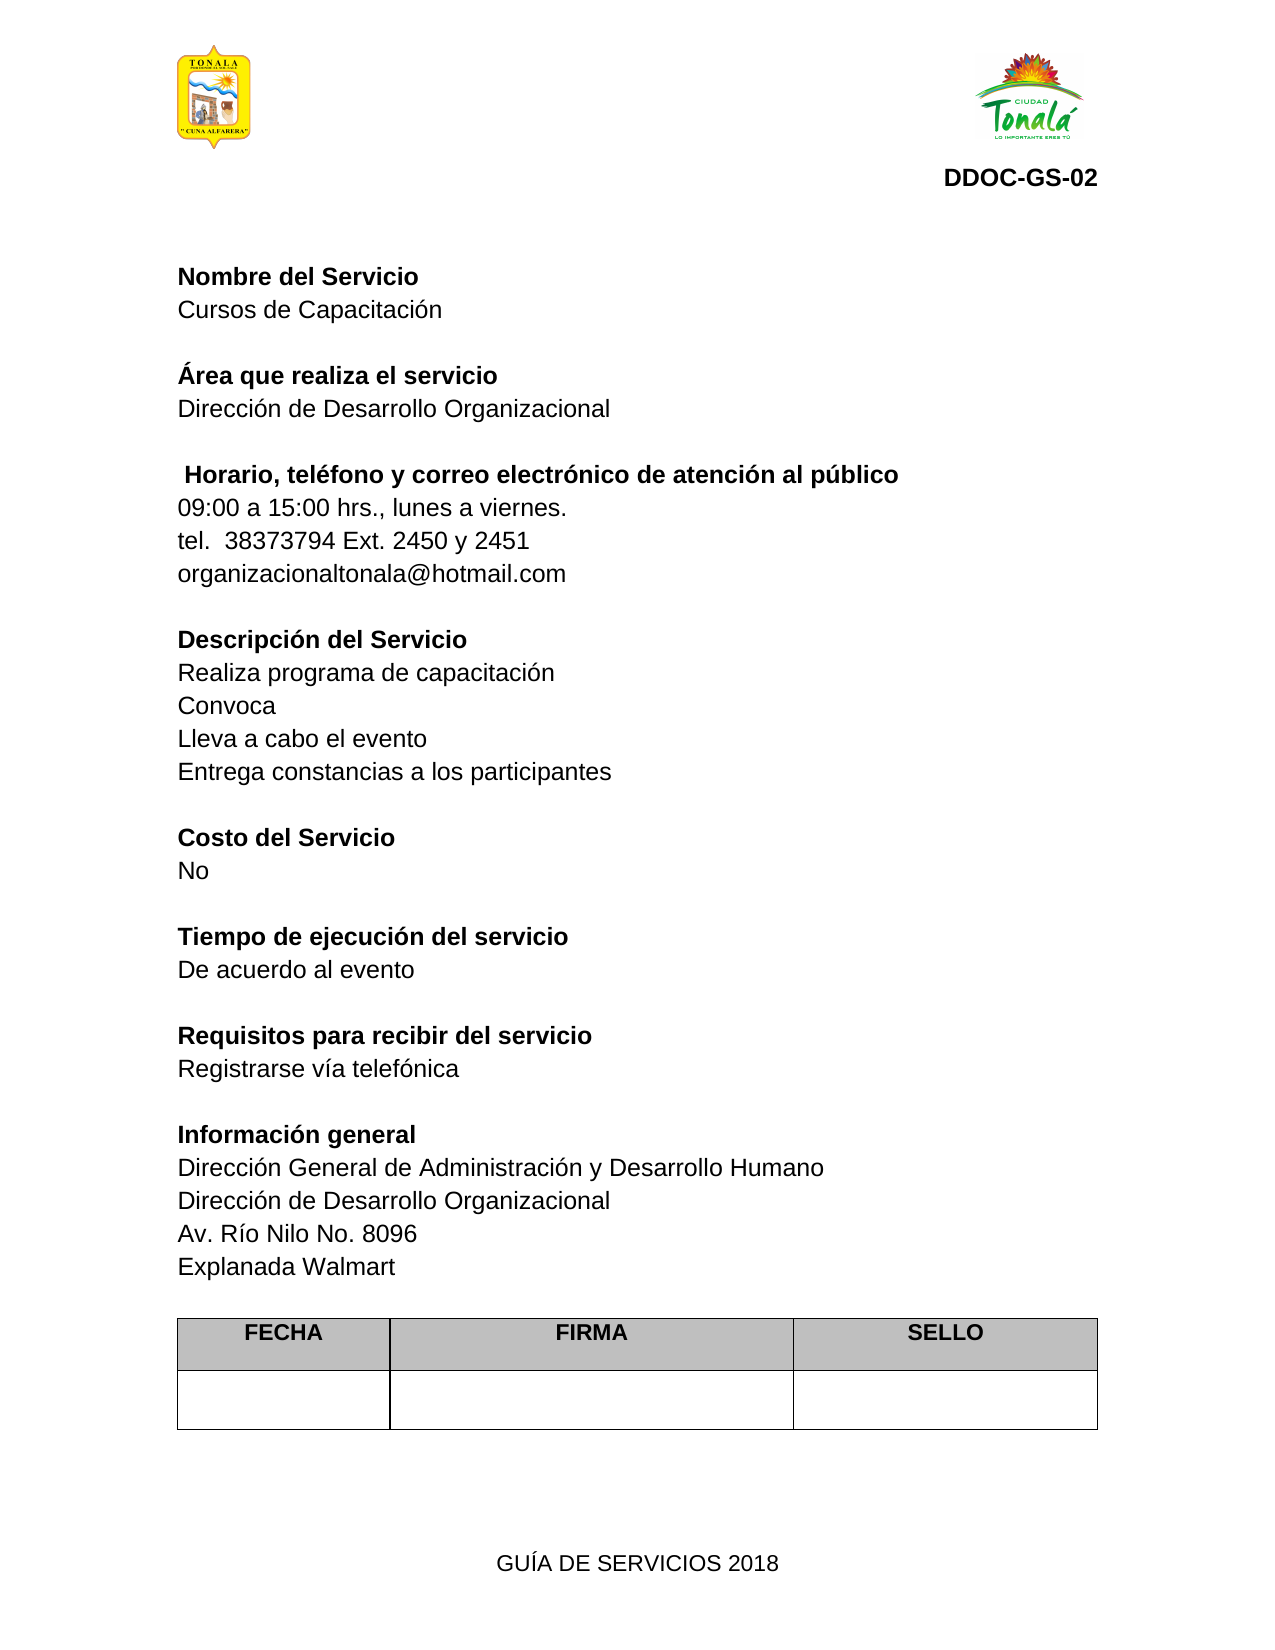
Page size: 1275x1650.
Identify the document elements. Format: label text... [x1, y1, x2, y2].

text organizacionaltonala@hotmail.com [177, 559, 1098, 587]
text Registrarse vía telefónica [177, 1054, 1098, 1083]
text Información general [177, 1120, 1098, 1149]
text 09:00 a 15:00 hrs., lunes a viernes. [177, 493, 1098, 521]
text Cursos de Capacitación [177, 294, 1098, 323]
text Realiza programa de capacitación [177, 658, 1098, 687]
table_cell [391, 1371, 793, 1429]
text Área que realiza el servicio [177, 361, 1098, 389]
picture [177, 45, 251, 149]
text Lleva a cabo el evento [177, 724, 1098, 753]
text Descripción del Servicio [177, 625, 1098, 653]
text Horario, teléfono y correo electrónico de atención al público [177, 460, 1098, 488]
text Requisitos para recibir del servicio [177, 1021, 1098, 1050]
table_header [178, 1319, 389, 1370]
text Av. Río Nilo No. 8096 [177, 1219, 1098, 1248]
text De acuerdo al evento [177, 955, 1098, 984]
text Dirección de Desarrollo Organizacional [177, 1186, 1098, 1215]
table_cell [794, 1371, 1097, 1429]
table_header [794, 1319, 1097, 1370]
text Entrega constancias a los participantes [177, 757, 1098, 786]
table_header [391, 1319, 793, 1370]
text DDOC-GS-02 [177, 162, 1098, 191]
text tel. 38373794 Ext. 2450 y 2451 [177, 526, 1098, 554]
text Dirección de Desarrollo Organizacional [177, 394, 1098, 422]
text Dirección General de Administración y Desarrollo Humano [177, 1153, 1098, 1182]
text Nombre del Servicio [177, 262, 1098, 290]
text No [177, 856, 1098, 885]
picture [975, 53, 1085, 139]
text Convoca [177, 691, 1098, 719]
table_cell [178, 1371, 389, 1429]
text Costo del Servicio [177, 823, 1098, 852]
text Tiempo de ejecución del servicio [177, 922, 1098, 951]
text Explanada Walmart [177, 1252, 1098, 1281]
